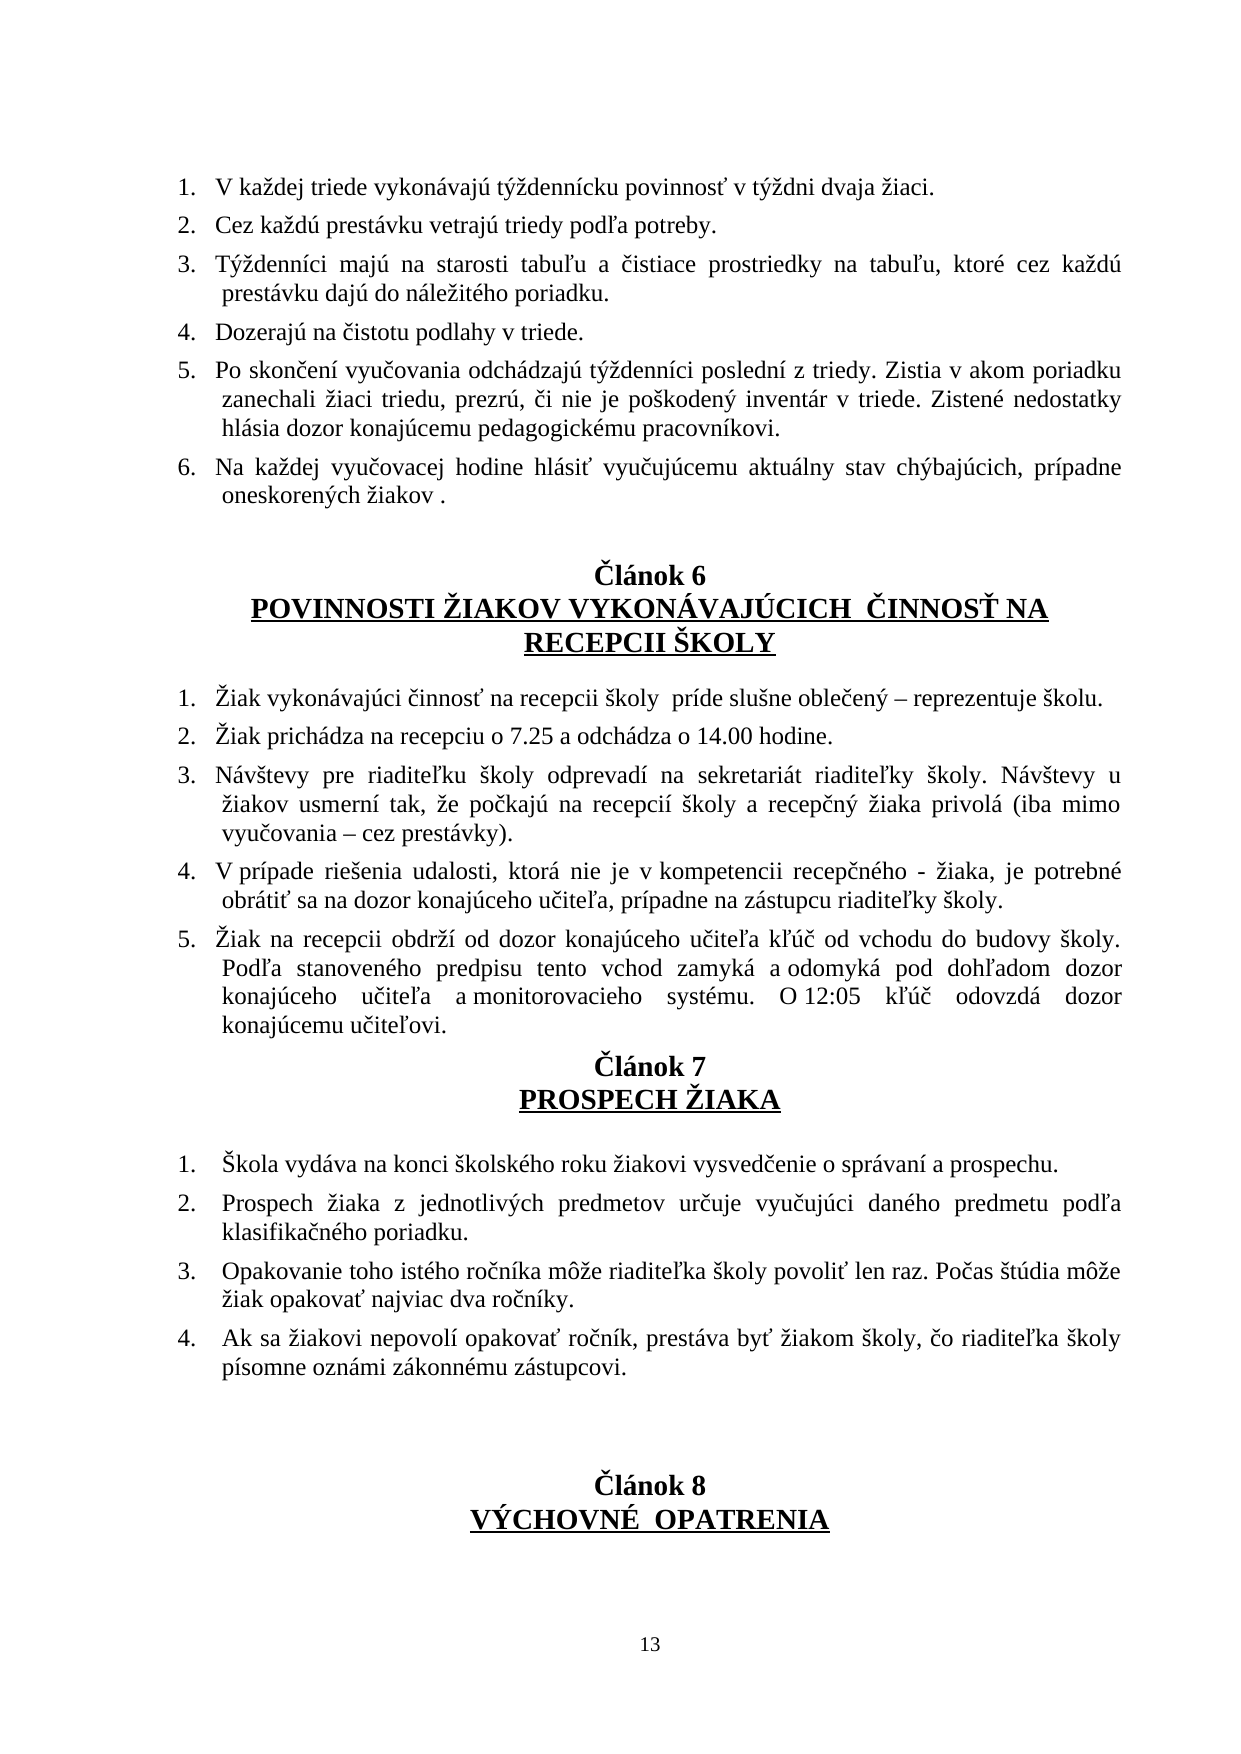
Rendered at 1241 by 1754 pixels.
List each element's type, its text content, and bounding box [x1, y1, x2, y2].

list Na každej vyučovacej hodine hlásiť vyučujúcemu aktuálny stav chýbajúcich, prípadne oneskorených žiakov . [177, 452, 1122, 509]
subtitle Článok 7 [177, 1049, 1122, 1082]
subtitle POVINNOSTI ŽIAKOV VYKONÁVAJÚCICH ČINNOSŤ NA RECEPCII ŠKOLY [177, 591, 1122, 658]
list Žiak prichádza na recepciu o 7.25 a odchádza o 14.00 hodine. [177, 721, 1122, 750]
list Po skončení vyučovania odchádzajú týždenníci poslední z triedy. Zistia v akom poriadku zanechali žiaci triedu, prezrú, či nie je poškodený inventár v triede. Zistené nedostatky hlásia dozor konajúcemu pedagogickému pracovníkovi. [177, 355, 1122, 442]
list Cez každú prestávku vetrajú triedy podľa potreby. [177, 210, 1122, 239]
list Žiak vykonávajúci činnosť na recepcii školy príde slušne oblečený – reprezentuje školu. [177, 683, 1122, 711]
subtitle Článok 8 [177, 1468, 1122, 1502]
subtitle VÝCHOVNÉ OPATRENIA [177, 1502, 1122, 1535]
list V každej triede vykonávajú týždennícku povinnosť v týždni dvaja žiaci. [177, 172, 1122, 200]
subtitle PROSPECH ŽIAKA [177, 1082, 1122, 1116]
list Žiak na recepcii obdrží od dozor konajúceho učiteľa kľúč od vchodu do budovy školy. Podľa stanoveného predpisu tento vchod zamyká a odomyká pod dohľadom dozor konajúceho učiteľa a monitorovacieho systému. O 12:05 kľúč odovzdá dozor konajúcemu učiteľovi. [177, 924, 1122, 1039]
list Škola vydáva na konci školského roku žiakovi vysvedčenie o správaní a prospechu. [177, 1149, 1122, 1178]
list Prospech žiaka z jednotlivých predmetov určuje vyučujúci daného predmetu podľa klasifikačného poriadku. [177, 1188, 1122, 1246]
subtitle Článok 6 [177, 558, 1122, 591]
list V prípade riešenia udalosti, ktorá nie je v kompetencii recepčného - žiaka, je potrebné obrátiť sa na dozor konajúceho učiteľa, prípadne na zástupcu riaditeľky školy. [177, 856, 1122, 914]
list Dozerajú na čistotu podlahy v triede. [177, 317, 1122, 345]
list Návštevy pre riaditeľku školy odprevadí na sekretariát riaditeľky školy. Návštevy u žiakov usmerní tak, že počkajú na recepcií školy a recepčný žiaka privolá (iba mimo vyučovania – cez prestávky). [177, 760, 1122, 846]
list Ak sa žiakovi nepovolí opakovať ročník, prestáva byť žiakom školy, čo riaditeľka školy písomne oznámi zákonnému zástupcovi. [177, 1323, 1122, 1381]
list Týždenníci majú na starosti tabuľu a čistiace prostriedky na tabuľu, ktoré cez každú prestávku dajú do náležitého poriadku. [177, 249, 1122, 307]
list Opakovanie toho istého ročníka môže riaditeľka školy povoliť len raz. Počas štúdia môže žiak opakovať najviac dva ročníky. [177, 1256, 1122, 1313]
